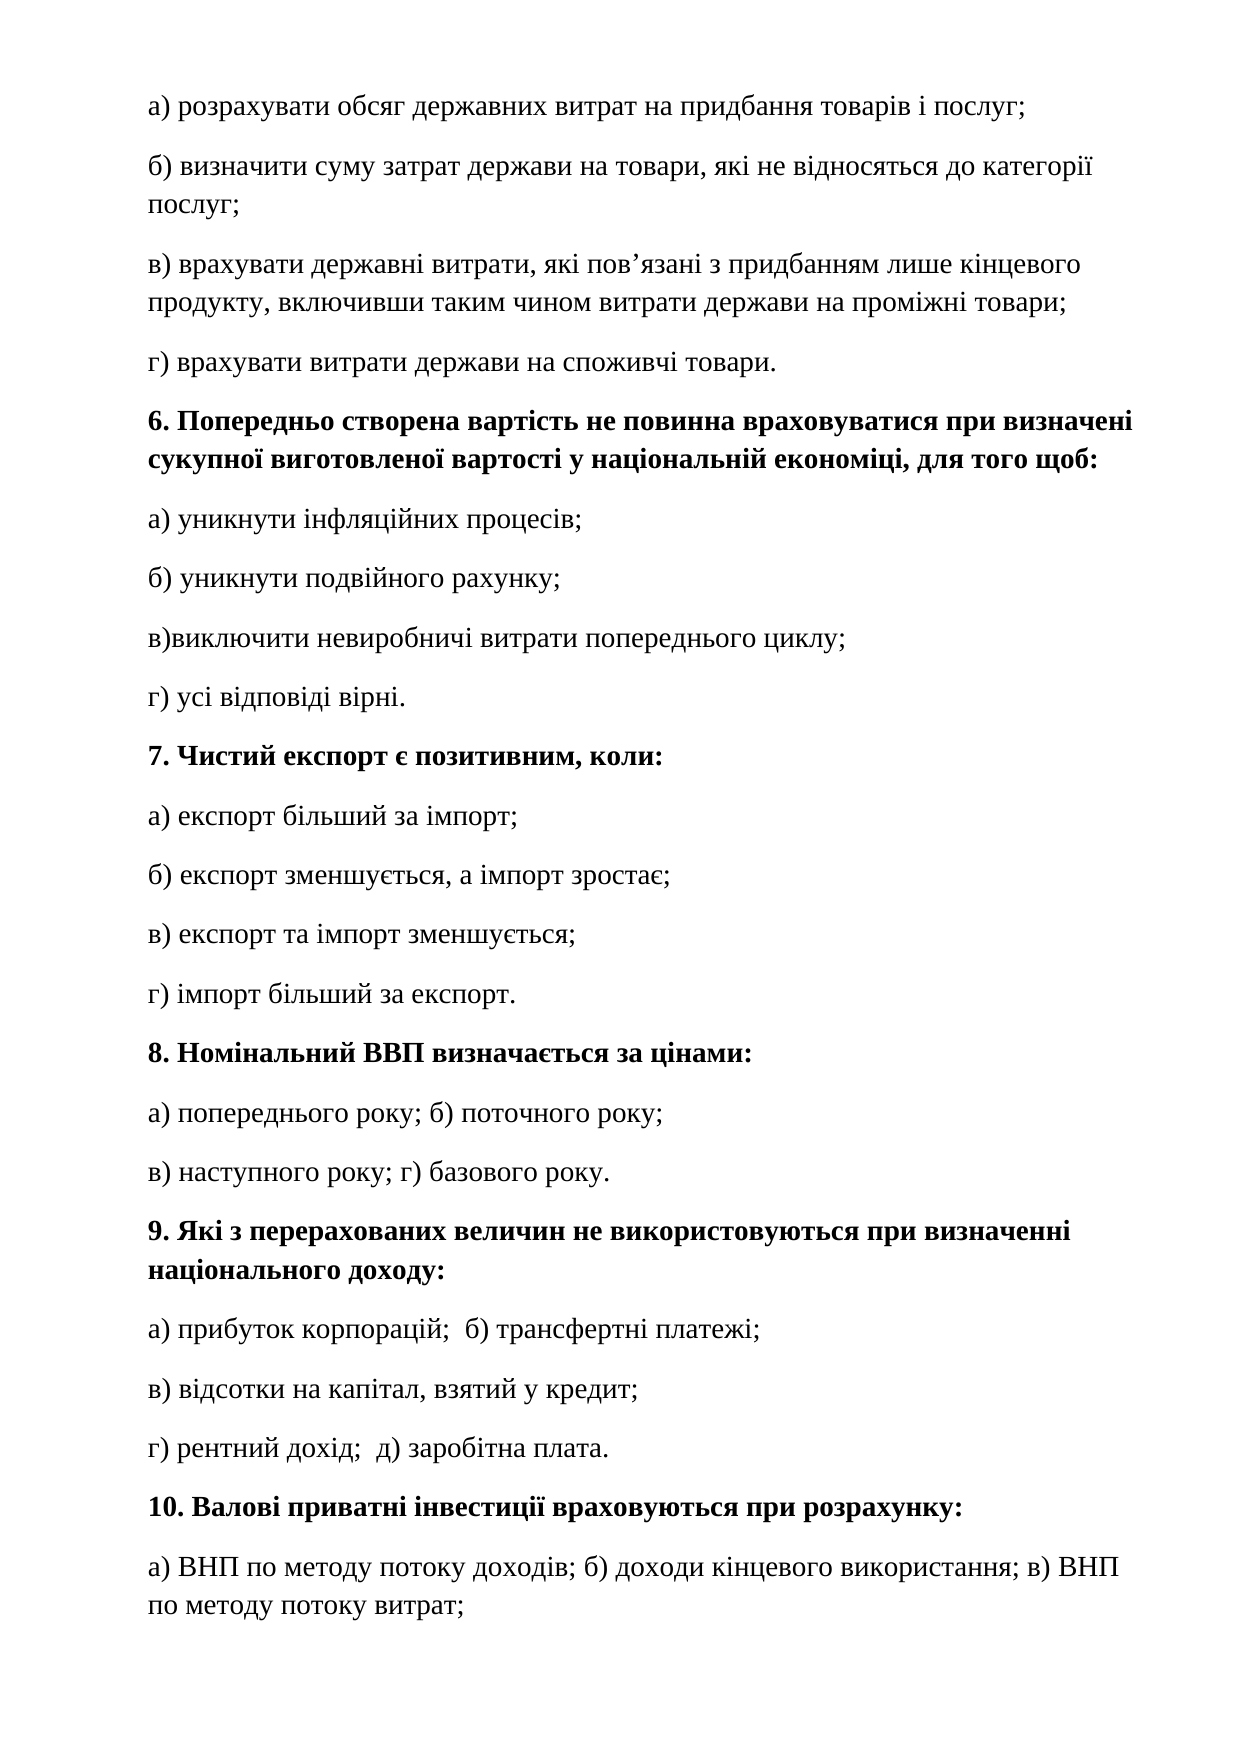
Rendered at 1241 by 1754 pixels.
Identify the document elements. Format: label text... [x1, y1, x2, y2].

text г) усі відповіді вірні. [148, 679, 1152, 713]
text а) прибуток корпорацій; б) трансфертні платежі; [148, 1311, 1152, 1345]
text а) розрахувати обсяг державних витрат на придбання товарів і послуг; [148, 88, 1152, 122]
text 7. Чистий експорт є позитивним, коли: [148, 738, 1152, 772]
text г) імпорт більший за експорт. [148, 976, 1152, 1009]
text б) уникнути подвійного рахунку; [148, 560, 1152, 594]
text а) ВНП по методу потоку доходів; б) доходи кінцевого використання; в) ВНП по методу потоку витрат; [148, 1549, 1152, 1621]
text а) попереднього року; б) поточного року; [148, 1095, 1152, 1128]
text 6. Попередньо створена вартість не повинна враховуватися при визначені сукупної виготовленої вартості у національній економіці, для того щоб: [148, 403, 1152, 475]
text а) уникнути інфляційних процесів; [148, 501, 1152, 534]
text в) експорт та імпорт зменшується; [148, 917, 1152, 950]
text в) відсотки на капітал, взятий у кредит; [148, 1371, 1152, 1404]
text в) наступного року; г) базового року. [148, 1154, 1152, 1188]
text б) експорт зменшується, а імпорт зростає; [148, 857, 1152, 891]
text б) визначити суму затрат держави на товари, які не відносяться до категорії послуг; [148, 148, 1152, 220]
text 9. Які з перерахованих величин не використовуються при визначенні національного доходу: [148, 1213, 1152, 1286]
text 10. Валові приватні інвестиції враховуються при розрахунку: [148, 1489, 1152, 1523]
text 8. Номінальний ВВП визначається за цінами: [148, 1035, 1152, 1069]
text а) експорт більший за імпорт; [148, 798, 1152, 831]
text г) врахувати витрати держави на споживчі товари. [148, 344, 1152, 377]
text г) рентний дохід; д) заробітна плата. [148, 1430, 1152, 1464]
text в) врахувати державні витрати, які пов’язані з придбанням лише кінцевого продукту, включивши таким чином витрати держави на проміжні товари; [148, 246, 1152, 318]
text в)виключити невиробничі витрати попереднього циклу; [148, 620, 1152, 653]
